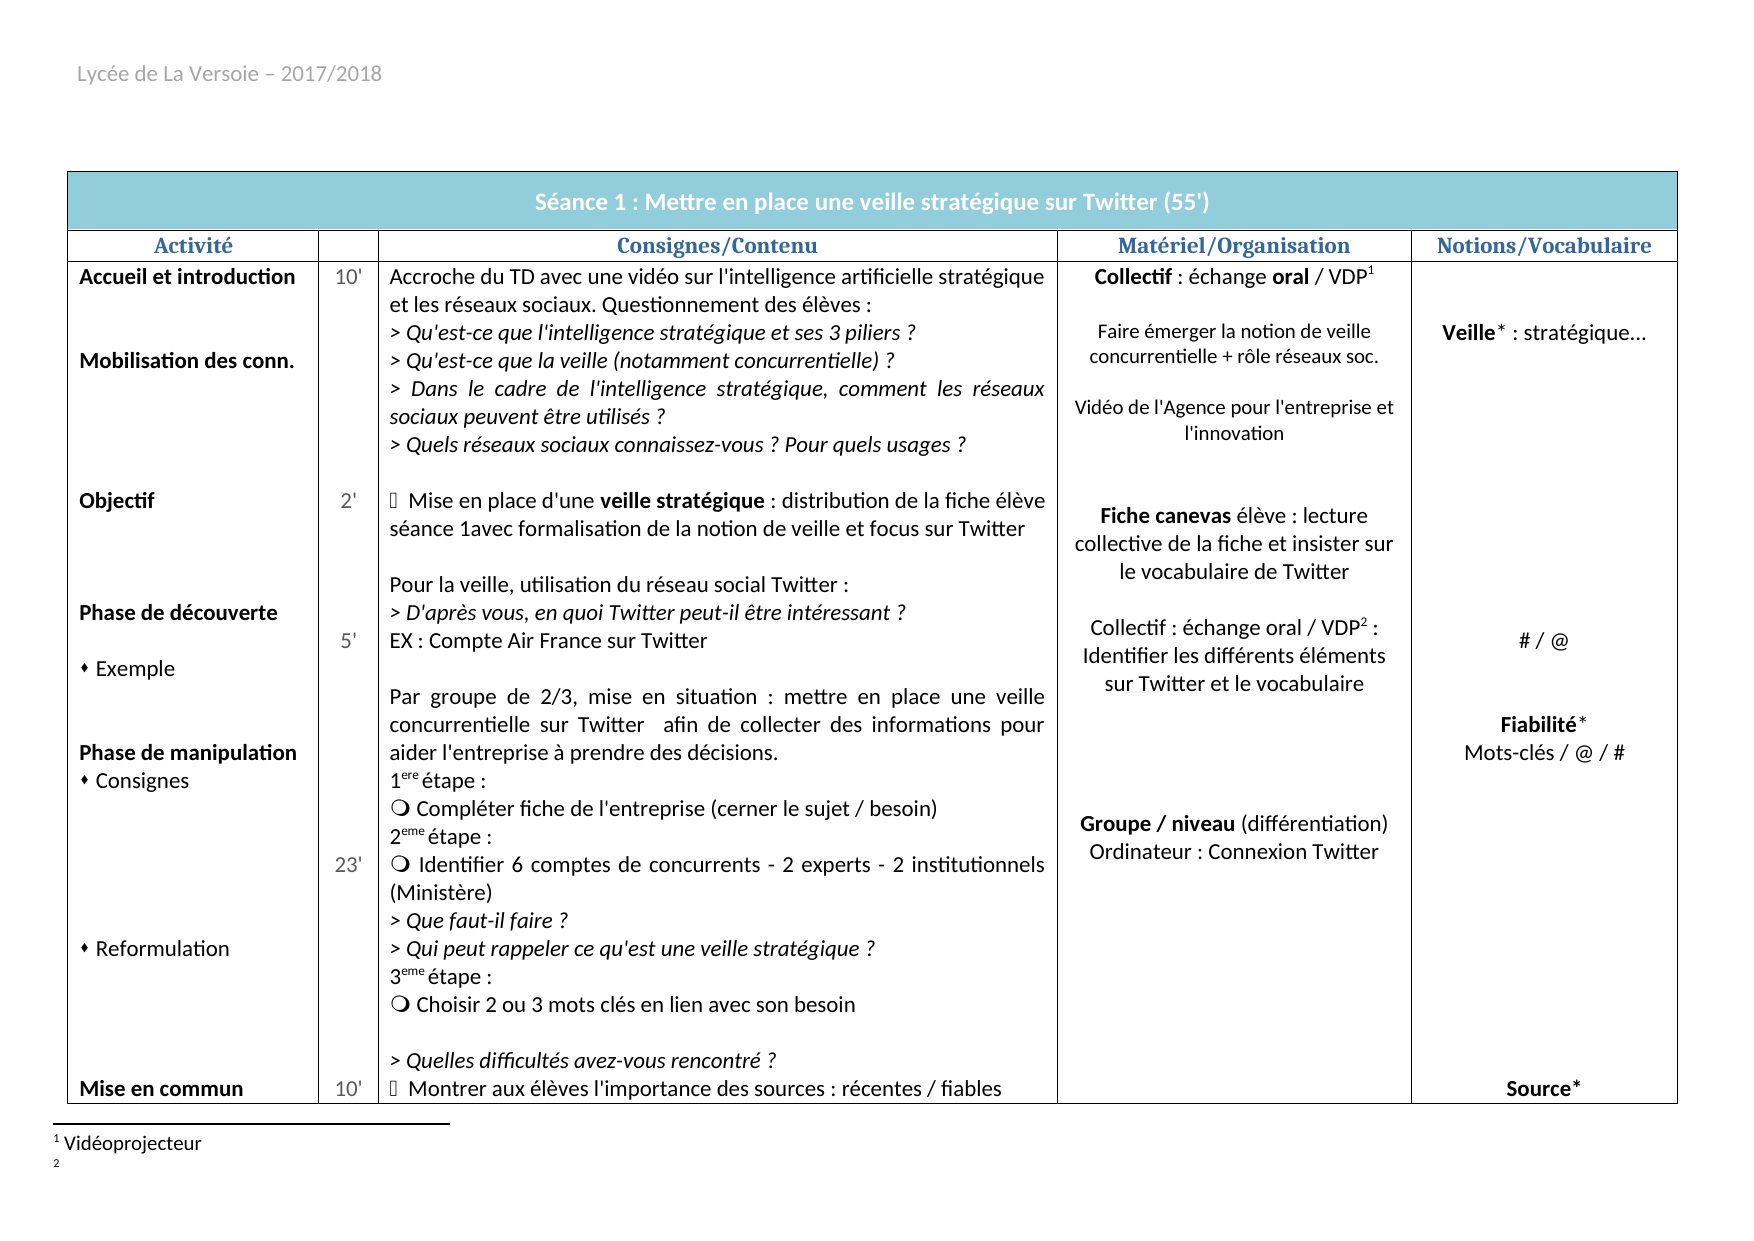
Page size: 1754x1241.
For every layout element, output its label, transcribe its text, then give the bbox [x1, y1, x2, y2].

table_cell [68, 262, 318, 1103]
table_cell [379, 262, 1057, 1103]
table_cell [319, 262, 378, 1103]
table_header Séance 1 : Mettre en place une veille stratégique sur Twitter (55') [68, 172, 1677, 229]
table_cell [319, 231, 378, 261]
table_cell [1412, 262, 1677, 1103]
table_cell Consignes/Contenu [379, 231, 1057, 261]
table_cell Notions/Vocabulaire [1412, 231, 1677, 261]
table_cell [1058, 262, 1411, 1103]
table_cell Matériel/Organisation [1058, 231, 1411, 261]
table_cell Activité [68, 231, 318, 261]
